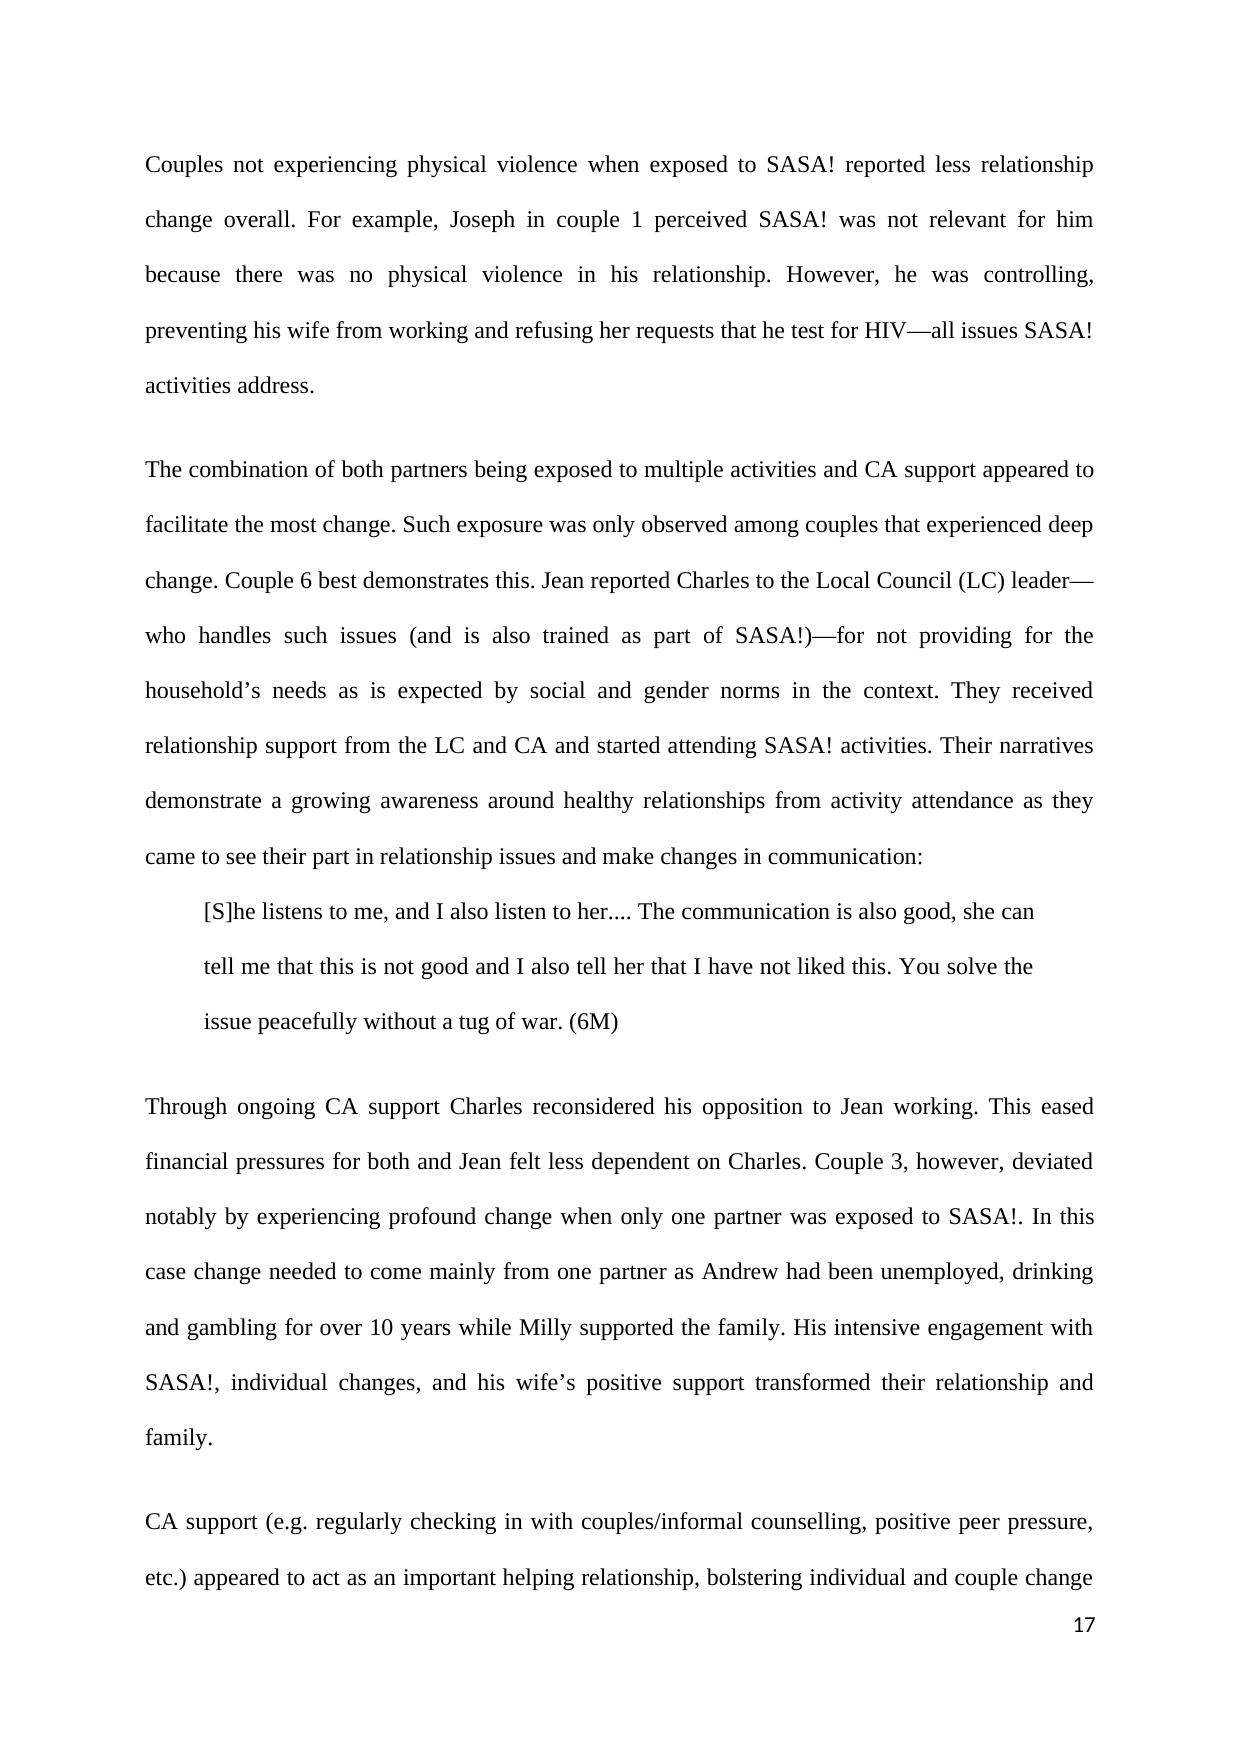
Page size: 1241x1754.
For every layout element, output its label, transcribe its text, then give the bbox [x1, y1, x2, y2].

text Through ongoing CA support Charles reconsidered his opposition to Jean working. This eased financial pressures for both and Jean felt less dependent on Charles. Couple 3, however, deviated notably by experiencing profound change when only one partner was exposed to SASA!. In this case change needed to come mainly from one partner as Andrew had been unemployed, drinking and gambling for over 10 years while Milly supported the family. His intensive engagement with SASA!, individual changes, and his wife’s positive support transformed their relationship and family. [145, 1092, 1096, 1451]
text The combination of both partners being exposed to multiple activities and CA support appeared to facilitate the most change. Such exposure was only observed among couples that experienced deep change. Couple 6 best demonstrates this. Jean reported Charles to the Local Council (LC) leader—who handles such issues (and is also trained as part of SASA!)—for not providing for the household’s needs as is expected by social and gender norms in the context. They received relationship support from the LC and CA and started attending SASA! activities. Their narratives demonstrate a growing awareness around healthy relationships from activity attendance as they came to see their part in relationship issues and make changes in communication: [145, 455, 1096, 869]
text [145, 1507, 1096, 1590]
text [S]he listens to me, and I also listen to her.... The communication is also good, she can tell me that this is not good and I also tell her that I have not liked this. You solve the issue peacefully without a tug of war. (6M) [204, 897, 1036, 1035]
text Couples not experiencing physical violence when exposed to SASA! reported less relationship change overall. For example, Joseph in couple 1 perceived SASA! was not relevant for him because there was no physical violence in his relationship. However, he was controlling, preventing his wife from working and refusing her requests that he test for HIV—all issues SASA! activities address. [145, 150, 1096, 398]
